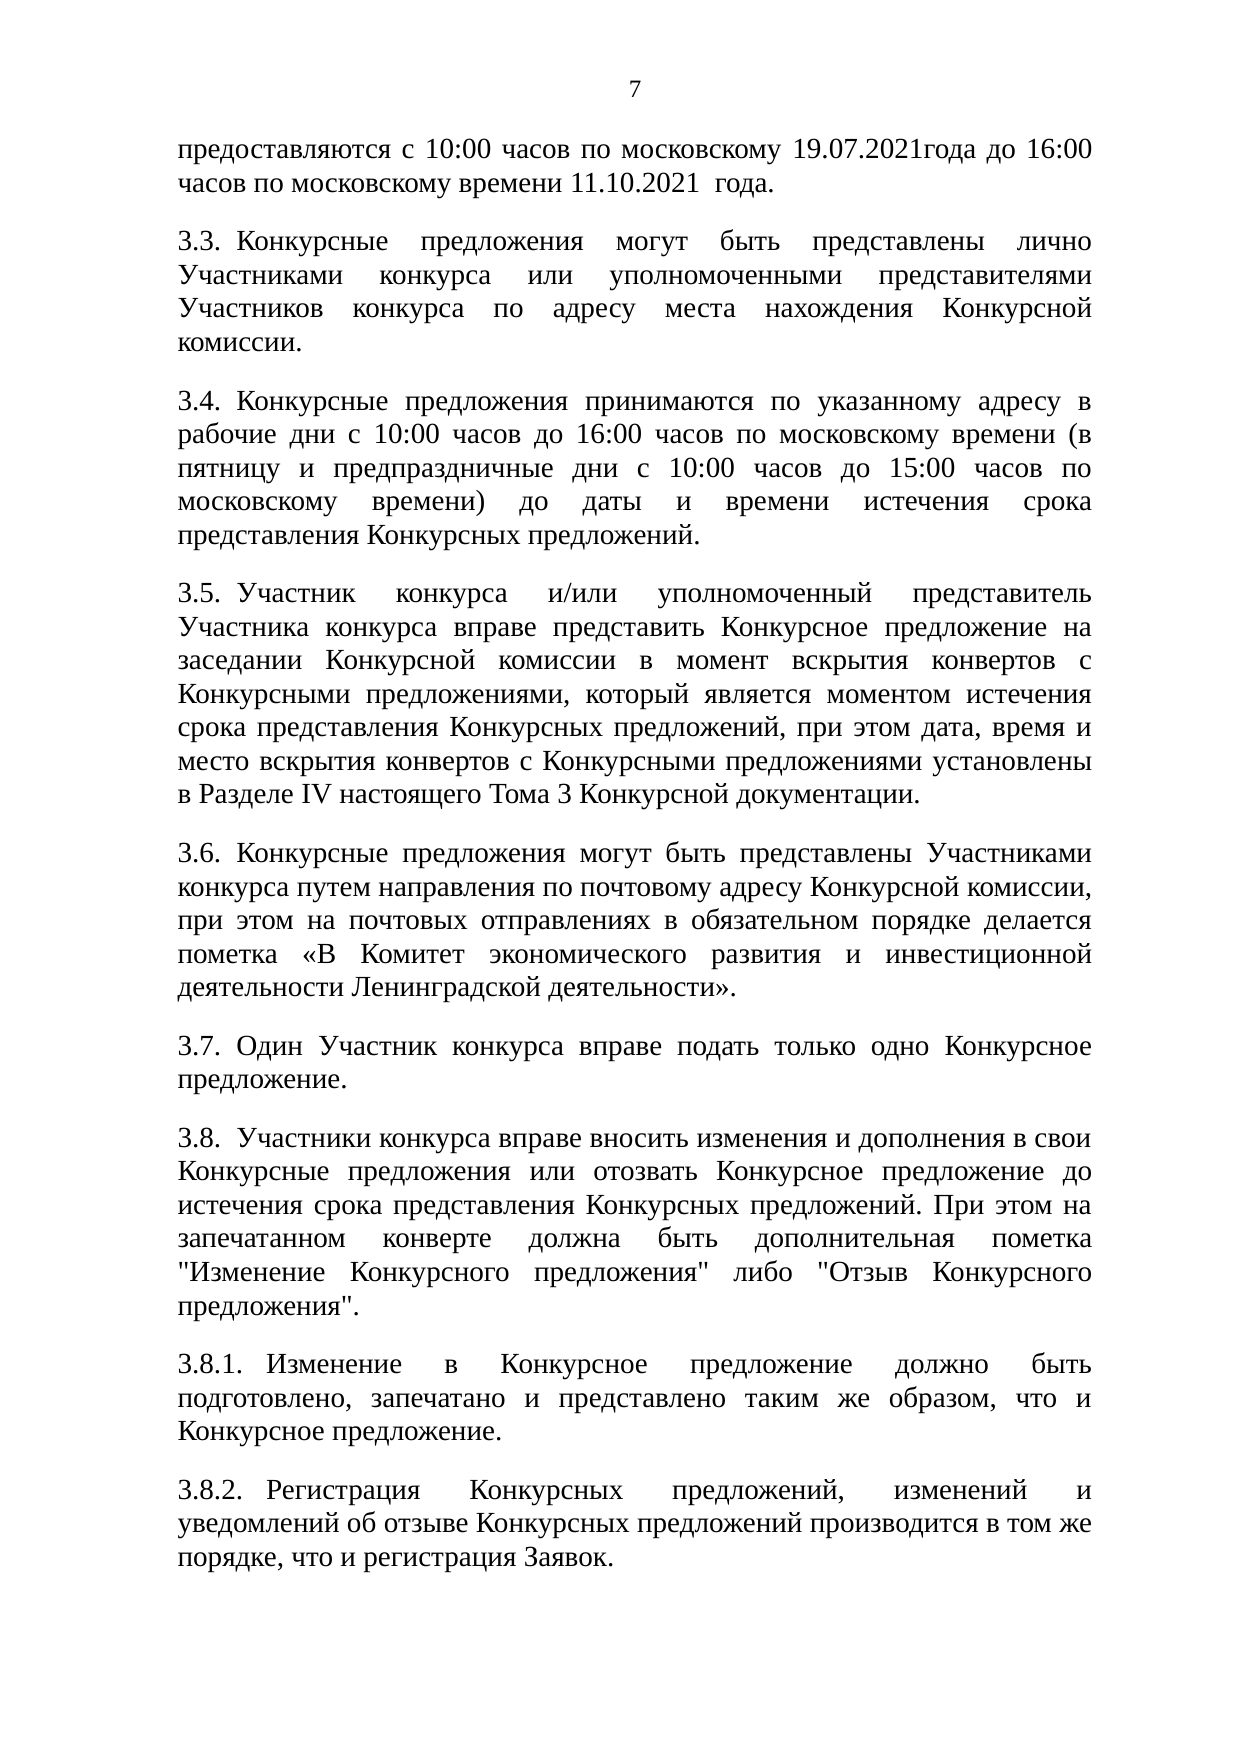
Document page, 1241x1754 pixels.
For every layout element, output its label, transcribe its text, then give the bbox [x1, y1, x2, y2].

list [177, 131, 1093, 198]
list Конкурсные предложения принимаются по указанному адресу в рабочие дни с 10:00 часов до 16:00 часов по московскому времени (в пятницу и предпраздничные дни с 10:00 часов до 15:00 часов по московскому времени) до даты и времени истечения срока представления Конкурсных предложений. [177, 383, 1093, 550]
list Изменение в Конкурсное предложение должно быть подготовлено, запечатано и представлено таким же образом, что и Конкурсное предложение. [177, 1346, 1093, 1447]
list Конкурсные предложения могут быть представлены лично Участниками конкурса или уполномоченными представителями Участников конкурса по адресу места нахождения Конкурсной комиссии. [177, 223, 1093, 358]
list Конкурсные предложения могут быть представлены Участниками конкурса путем направления по почтовому адресу Конкурсной комиссии, при этом на почтовых отправлениях в обязательном порядке делается пометка «В Комитет экономического развития и инвестиционной деятельности Ленинградской деятельности». [177, 835, 1093, 1003]
list Один Участник конкурса вправе подать только одно Конкурсное предложение. [177, 1028, 1093, 1095]
list Участники конкурса вправе вносить изменения и дополнения в свои Конкурсные предложения или отозвать Конкурсное предложение до истечения срока представления Конкурсных предложений. При этом на запечатанном конверте должна быть дополнительная пометка "Изменение Конкурсного предложения" либо "Отзыв Конкурсного предложения". [177, 1120, 1093, 1321]
list Регистрация Конкурсных предложений, изменений и уведомлений об отзыве Конкурсных предложений производится в том же порядке, что и регистрация Заявок. [177, 1472, 1093, 1572]
list Участник конкурса и/или уполномоченный представитель Участника конкурса вправе представить Конкурсное предложение на заседании Конкурсной комиссии в момент вскрытия конвертов с Конкурсными предложениями, который является моментом истечения срока представления Конкурсных предложений, при этом дата, время и место вскрытия конвертов с Конкурсными предложениями установлены в Разделе IV настоящего Тома 3 Конкурсной документации. [177, 575, 1093, 810]
